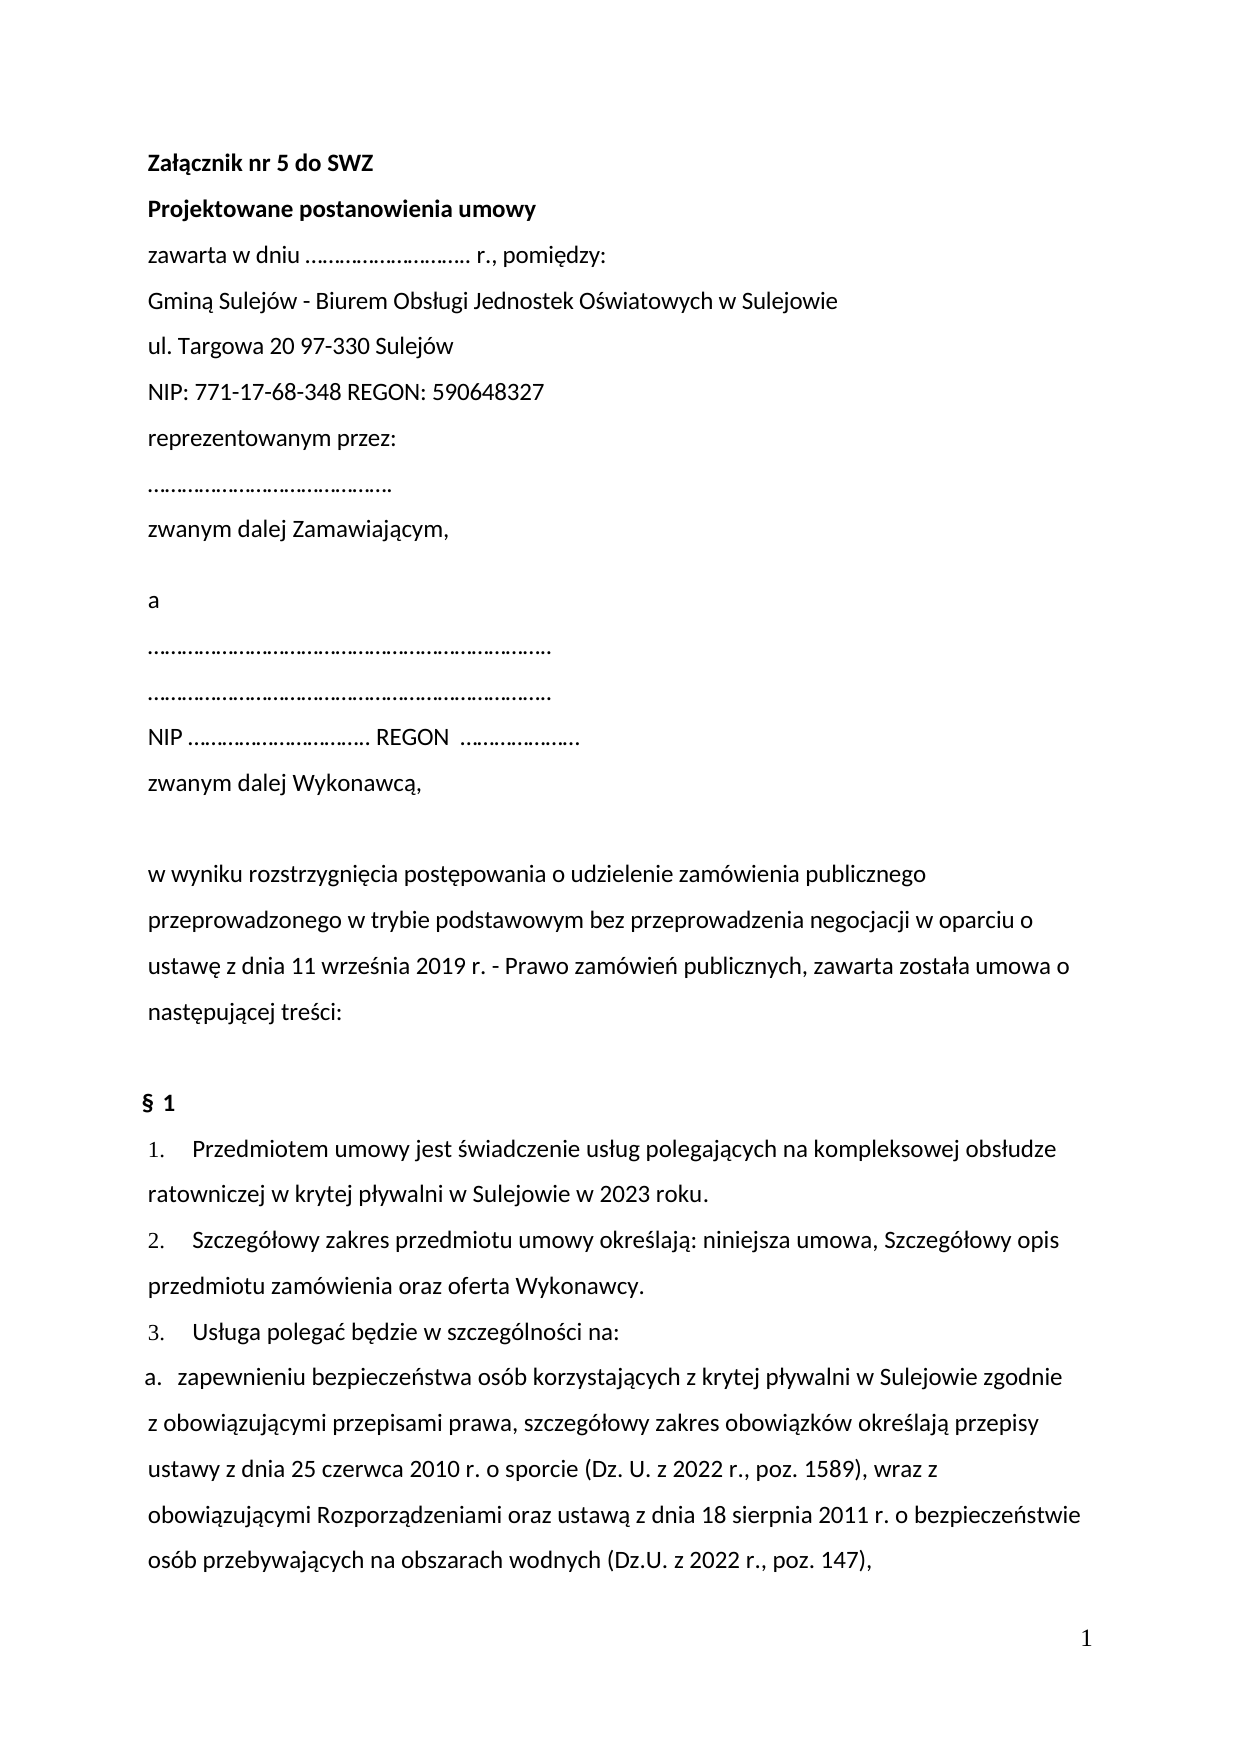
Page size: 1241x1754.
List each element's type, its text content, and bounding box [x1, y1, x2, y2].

subtitle Projektowane postanowienia umowy [148, 193, 1093, 224]
text zwanym dalej Zamawiającym, [148, 513, 1093, 544]
list Usługa polegać będzie w szczególności na: [148, 1316, 1093, 1346]
text ……………………………………. [148, 468, 1093, 498]
text a [148, 584, 1093, 615]
text zwanym dalej Wykonawcą, [148, 767, 1093, 798]
text ul. Targowa 20 97-330 Sulejów [148, 331, 1093, 361]
list Przedmiotem umowy jest świadczenie usług polegających na kompleksowej obsłudze ratowniczej w krytej pływalni w Sulejowie w 2023 roku. [148, 1133, 1093, 1209]
text NIP ………………………….. REGON ………………… [148, 721, 1093, 752]
list Szczegółowy zakres przedmiotu umowy określają: niniejsza umowa, Szczegółowy opis przedmiotu zamówienia oraz oferta Wykonawcy. [148, 1224, 1093, 1301]
text zawarta w dniu ……………………….. r., pomiędzy: [148, 239, 1093, 269]
text w wyniku rozstrzygnięcia postępowania o udzielenie zamówienia publicznego przeprowadzonego w trybie podstawowym bez przeprowadzenia negocjacji w oparciu o ustawę z dnia 11 września 2019 r. - Prawo zamówień publicznych, zawarta została umowa o następującej treści: [148, 858, 1093, 1026]
text …………………………………………………………….. [148, 676, 1093, 706]
text reprezentowanym przez: [148, 422, 1093, 452]
subtitle Załącznik nr 5 do SWZ [148, 148, 1093, 178]
text Gminą Sulejów - Biurem Obsługi Jednostek Oświatowych w Sulejowie [148, 285, 1093, 315]
text …………………………………………………………….. [148, 630, 1093, 660]
list 1 [148, 1087, 1093, 1118]
list zapewnieniu bezpieczeństwa osób korzystających z krytej pływalni w Sulejowie zgodnie z obowiązującymi przepisami prawa, szczegółowy zakres obowiązków określają przepisy ustawy z dnia 25 czerwca 2010 r. o sporcie (Dz. U. z 2022 r., poz. 1589), wraz z obowiązującymi Rozporządzeniami oraz ustawą z dnia 18 sierpnia 2011 r. o bezpieczeństwie osób przebywających na obszarach wodnych (Dz.U. z 2022 r., poz. 147), [148, 1362, 1093, 1575]
text NIP: 771-17-68-348 REGON: 590648327 [148, 376, 1093, 407]
